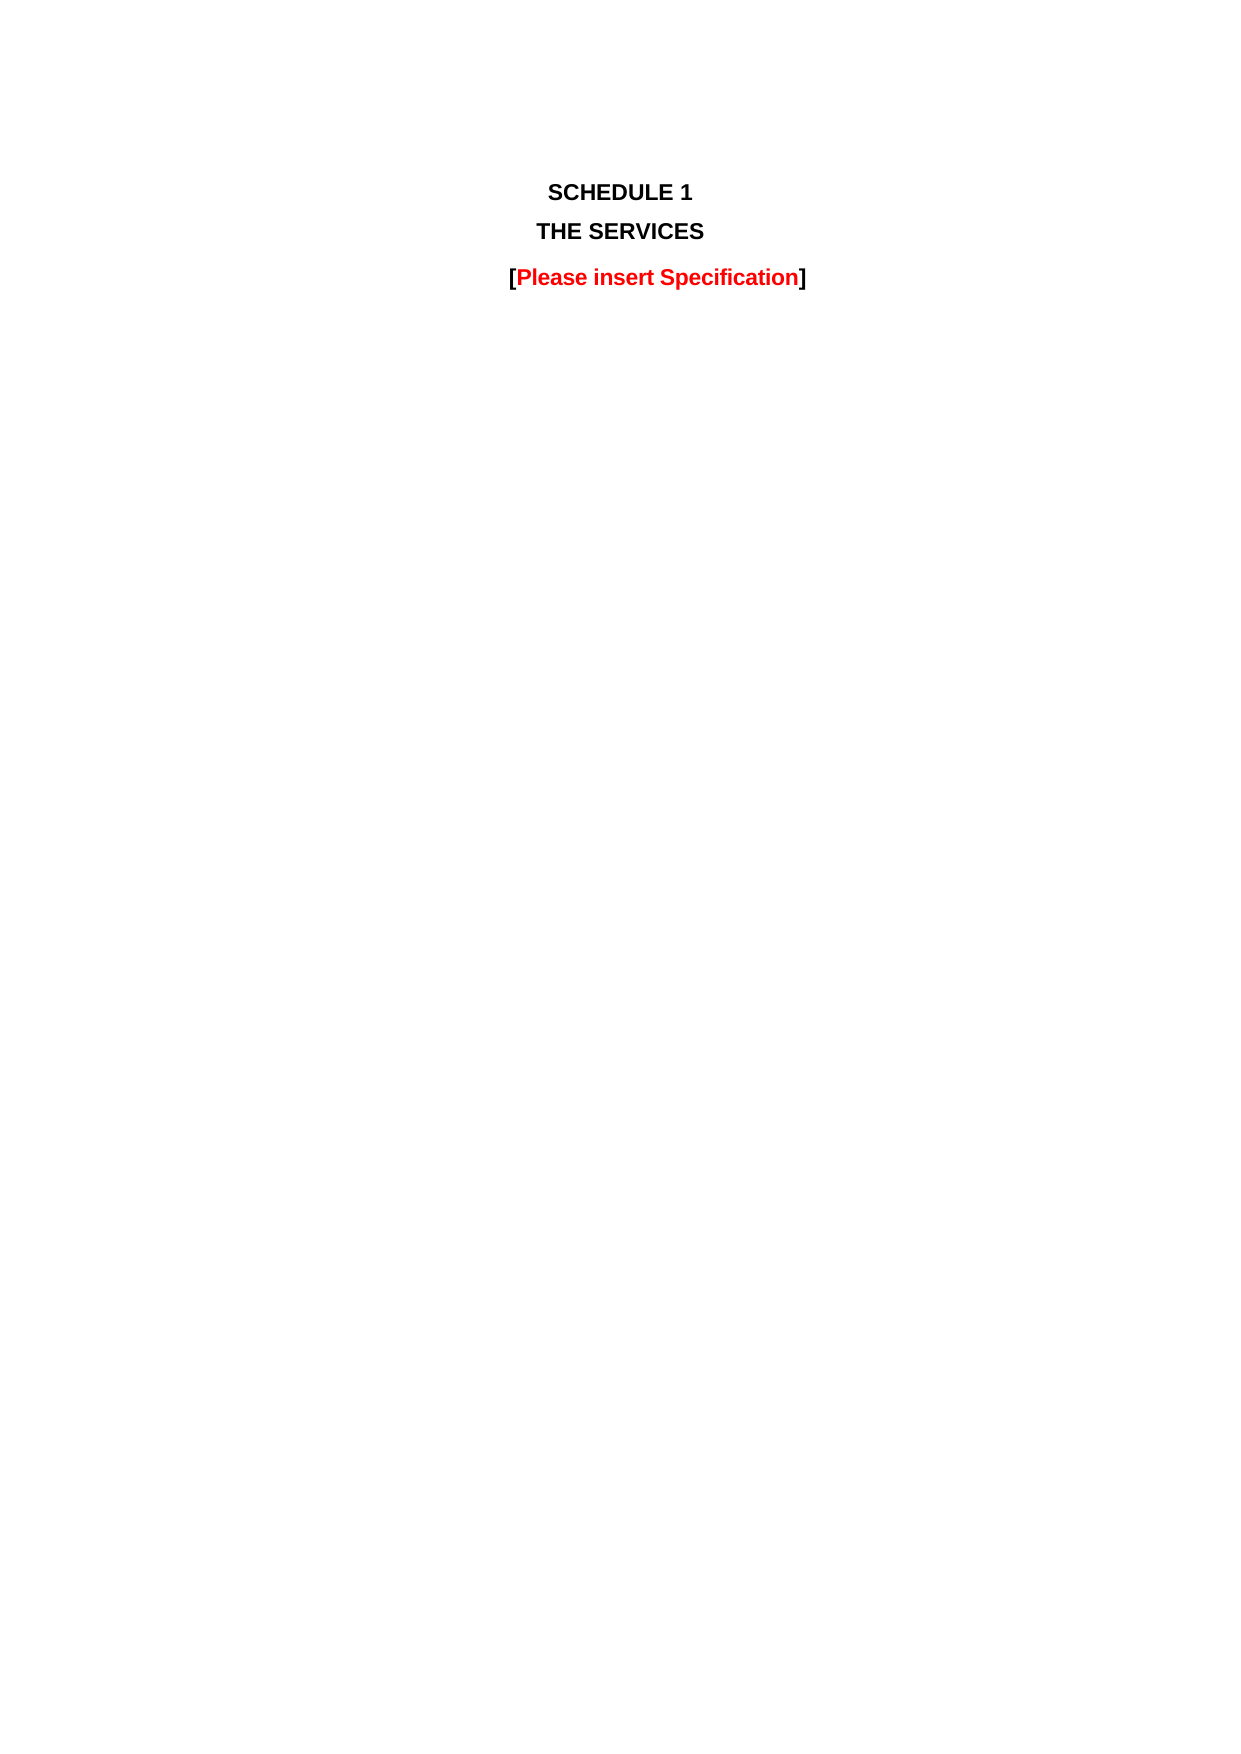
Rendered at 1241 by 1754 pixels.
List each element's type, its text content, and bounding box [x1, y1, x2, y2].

title [Please insert Specification] [223, 264, 1092, 291]
text THE SERVICES [148, 218, 1092, 244]
text SCHEDULE 1 [148, 179, 1092, 205]
